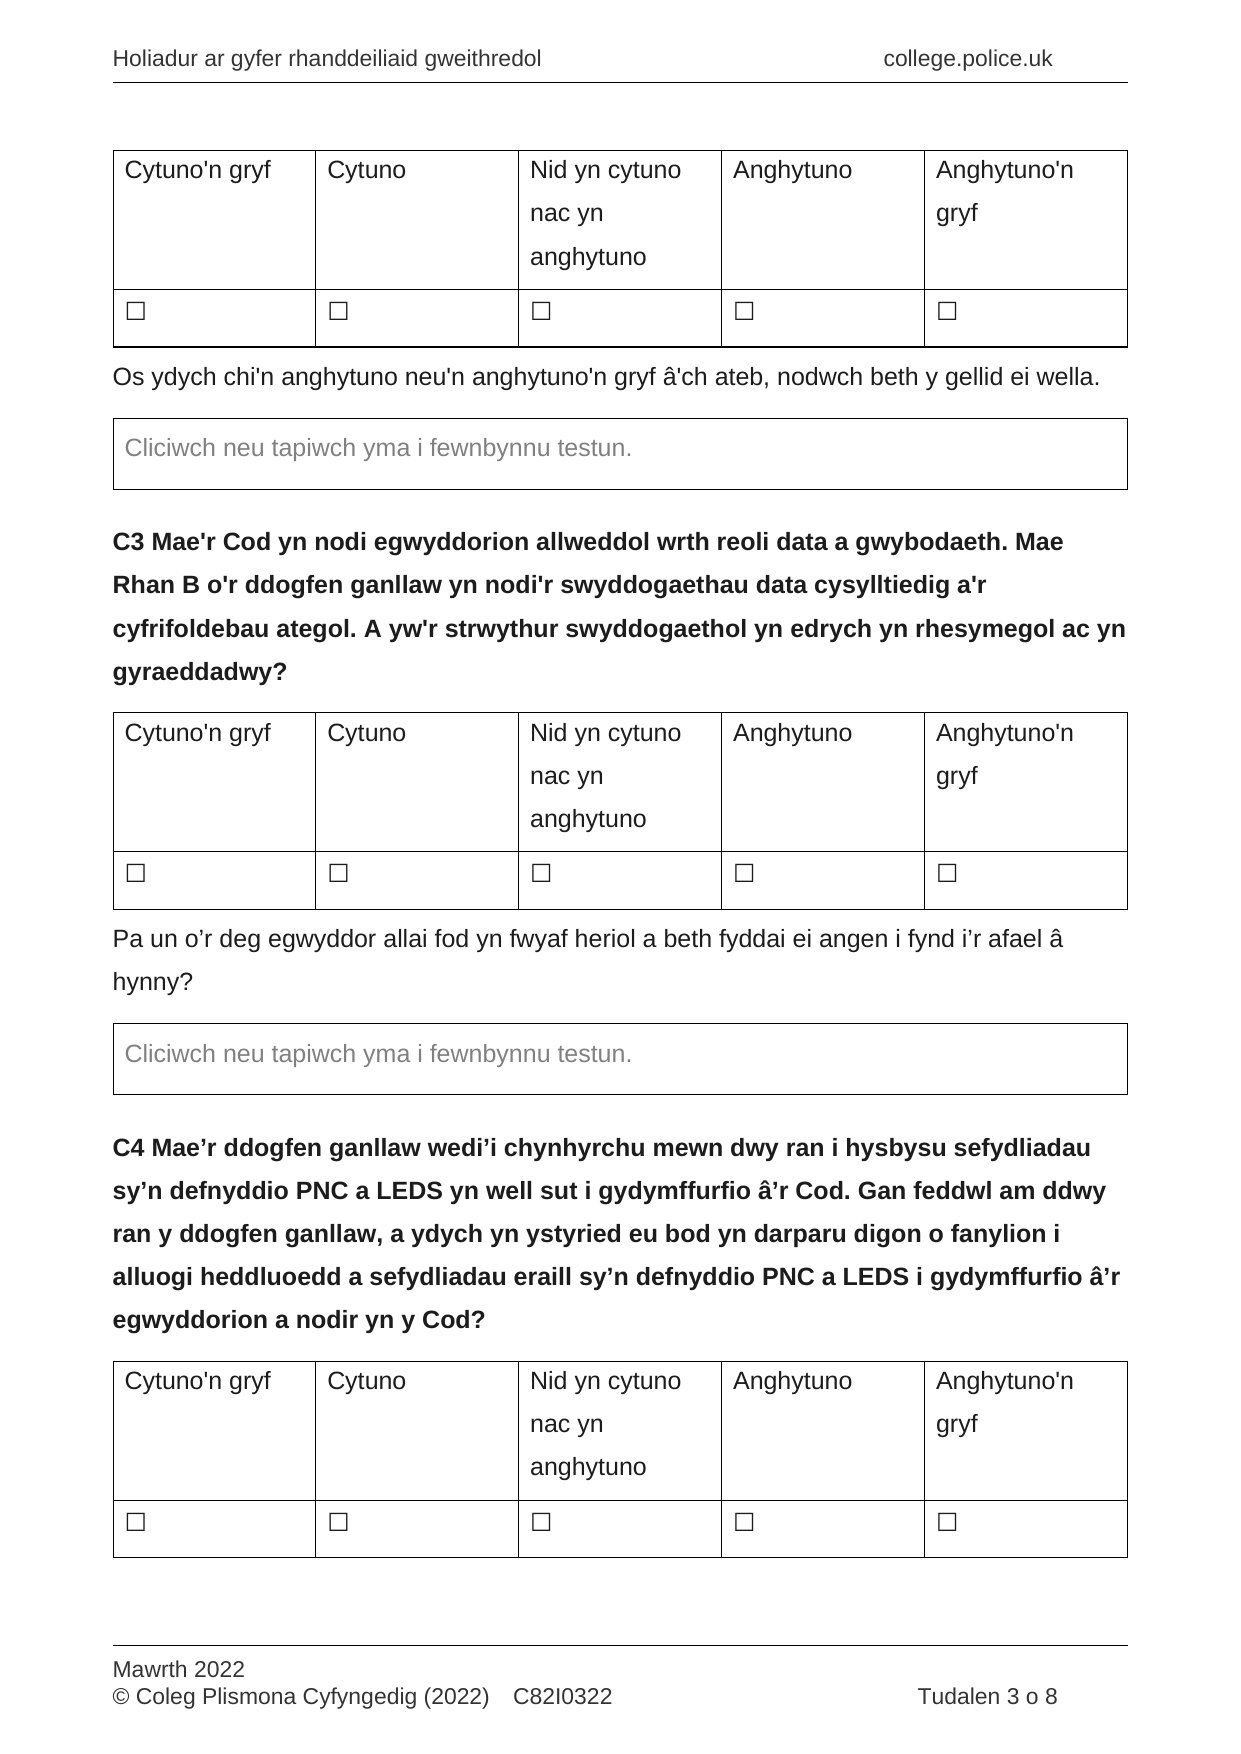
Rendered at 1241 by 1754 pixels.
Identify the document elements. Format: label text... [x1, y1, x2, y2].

table_header Cytuno [316, 1362, 518, 1499]
table_header Anghytuno [722, 1362, 924, 1499]
table_header Nid yn cytuno nac yn anghytuno [519, 713, 721, 851]
text C4 Mae’r ddogfen ganllaw wedi’i chynhyrchu mewn dwy ran i hysbysu sefydliadau sy’n defnyddio PNC a LEDS yn well sut i gydymffurfio â’r Cod. Gan feddwl am ddwy ran y ddogfen ganllaw, a ydych yn ystyried eu bod yn darparu digon o fanylion i alluogi heddluoedd a sefydliadau eraill sy’n defnyddio PNC a LEDS i gydymffurfio â’r egwyddorion a nodir yn y Cod? [112, 1133, 1128, 1334]
text C3 Mae'r Cod yn nodi egwyddorion allweddol wrth reoli data a gwybodaeth. Mae Rhan B o'r ddogfen ganllaw yn nodi'r swyddogaethau data cysylltiedig a'r cyfrifoldebau ategol. A yw'r strwythur swyddogaethol yn edrych yn rhesymegol ac yn gyraeddadwy? [112, 527, 1128, 685]
table_header Anghytuno [722, 713, 924, 851]
table_header Cytuno [316, 713, 518, 851]
text Pa un o’r deg egwyddor allai fod yn fwyaf heriol a beth fyddai ei angen i fynd i’r afael â hynny? [112, 924, 1128, 996]
table_header Anghytuno'n gryf [925, 151, 1127, 289]
table_header Cytuno'n gryf [114, 713, 315, 851]
table_header Anghytuno [722, 151, 924, 289]
text Os ydych chi'n anghytuno neu'n anghytuno'n gryf â'ch ateb, nodwch beth y gellid ei wella. [112, 362, 1128, 391]
table_header Anghytuno'n gryf [925, 1362, 1127, 1499]
table_header Nid yn cytuno nac yn anghytuno [519, 151, 721, 289]
table_header Cytuno [316, 151, 518, 289]
table_header Nid yn cytuno nac yn anghytuno [519, 1362, 721, 1499]
table_header Cytuno'n gryf [114, 1362, 315, 1499]
table_header Anghytuno'n gryf [925, 713, 1127, 851]
table_header Cytuno'n gryf [114, 151, 315, 289]
